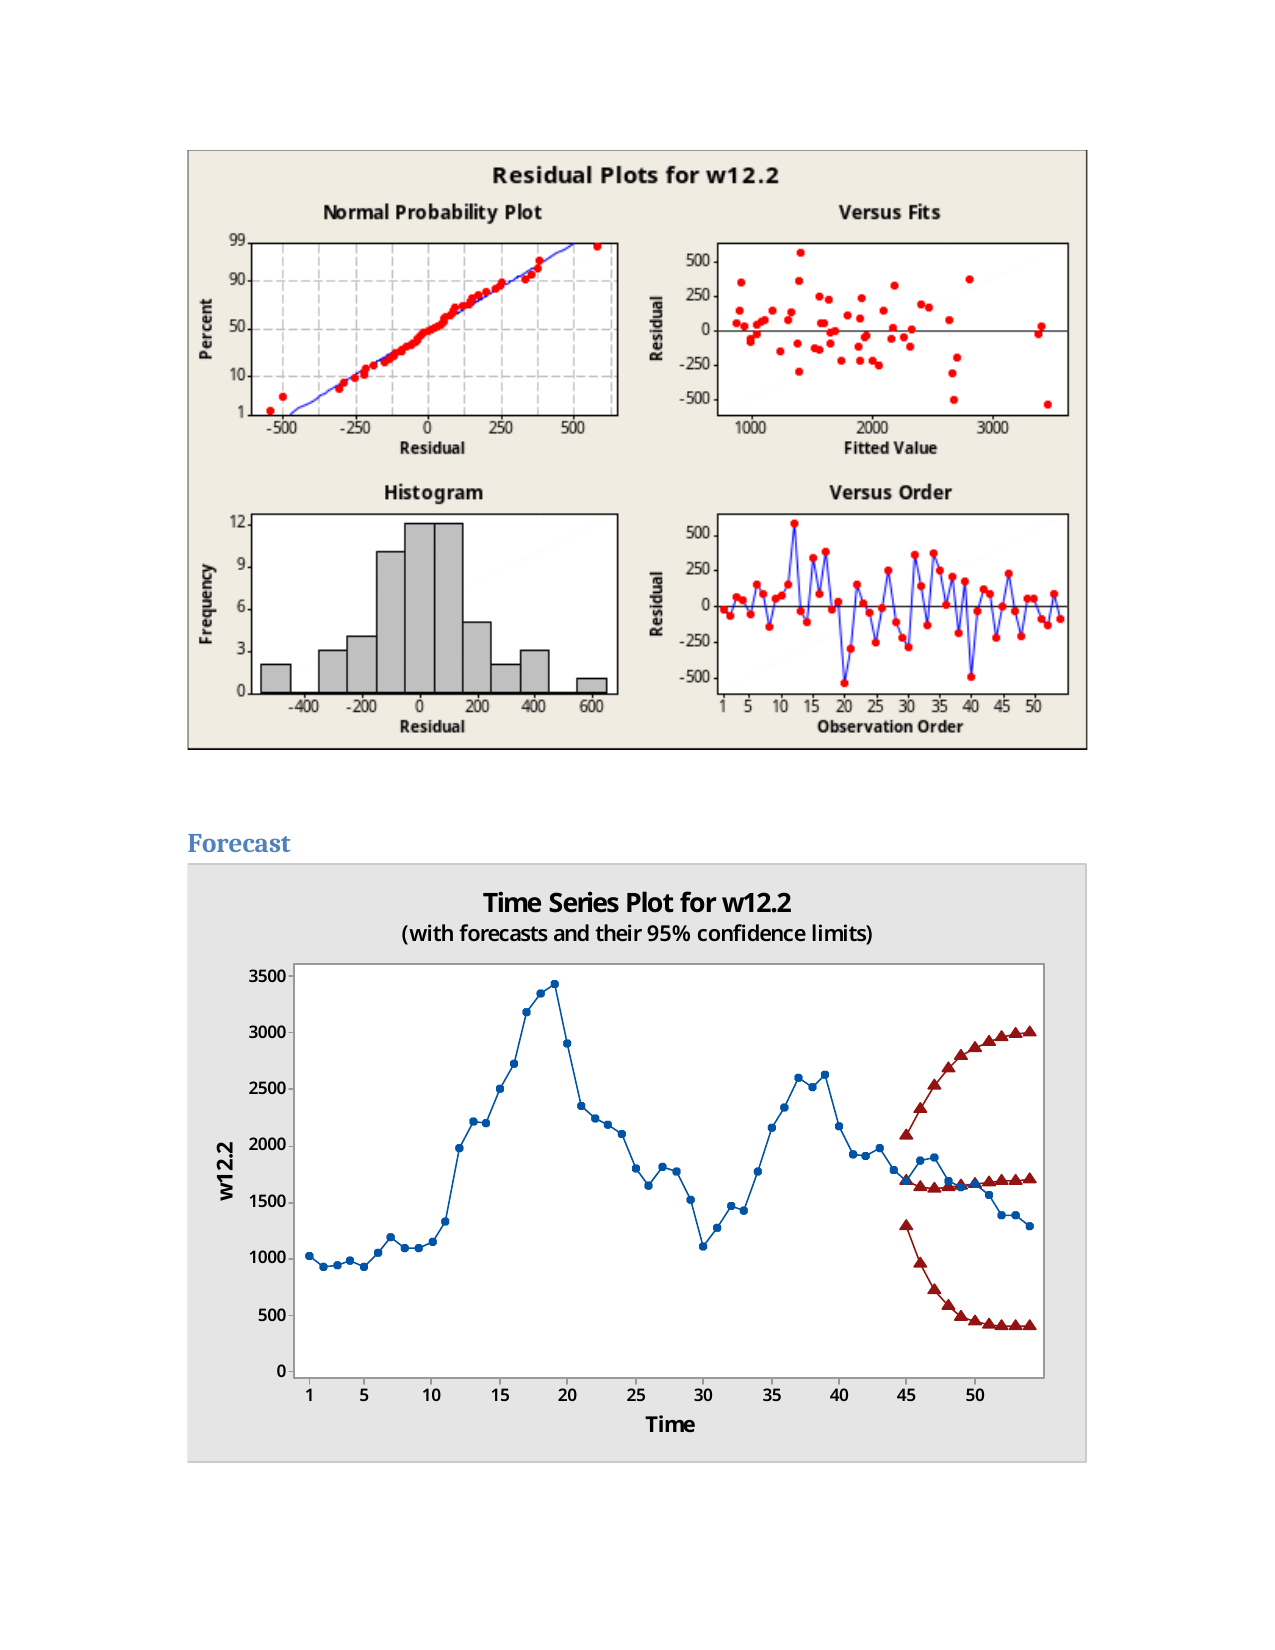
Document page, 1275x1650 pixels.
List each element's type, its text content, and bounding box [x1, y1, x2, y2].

subtitle Forecast [187, 828, 1087, 863]
